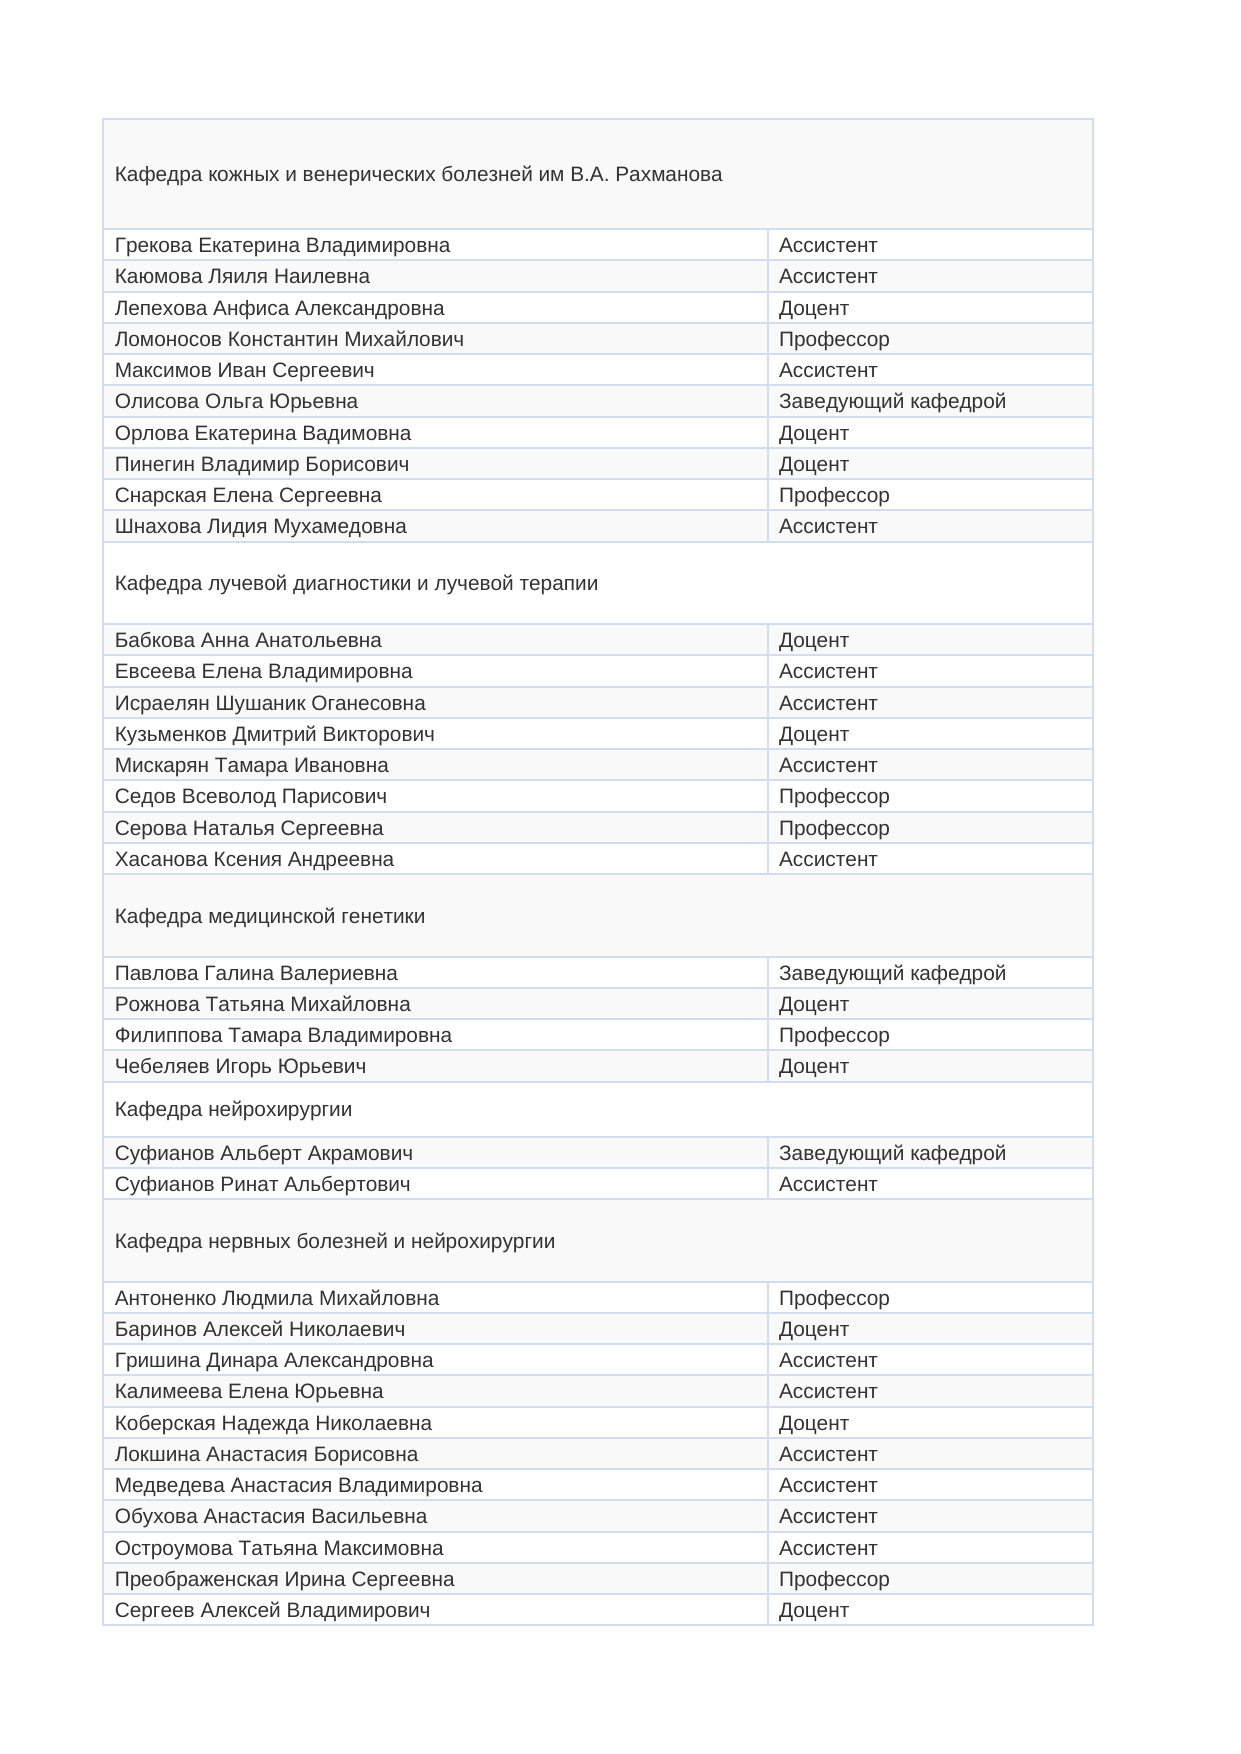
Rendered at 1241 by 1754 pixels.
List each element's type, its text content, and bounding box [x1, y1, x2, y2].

table_cell Ассистент [769, 688, 1092, 717]
table_cell Медведева Анастасия Владимировна [104, 1470, 767, 1499]
table_cell Обухова Анастасия Васильевна [104, 1501, 767, 1531]
table_cell Ассистент [769, 511, 1092, 541]
table_cell Профессор [769, 480, 1092, 509]
table_cell Каюмова Ляиля Наилевна [104, 261, 767, 291]
table_cell Локшина Анастасия Борисовна [104, 1439, 767, 1468]
table_cell Доцент [769, 293, 1092, 322]
table_cell Профессор [769, 781, 1092, 811]
table_cell Доцент [769, 719, 1092, 748]
table_cell Кафедра нейрохирургии [104, 1083, 1092, 1136]
table_cell Ассистент [769, 230, 1092, 259]
table_cell Снарская Елена Сергеевна [104, 480, 767, 509]
table_cell Ломоносов Константин Михайлович [104, 324, 767, 353]
table_cell Доцент [769, 625, 1092, 654]
table_cell Орлова Екатерина Вадимовна [104, 418, 767, 447]
table_cell Кузьменков Дмитрий Викторович [104, 719, 767, 748]
table_cell Заведующий кафедрой [769, 1138, 1092, 1167]
table_cell Кафедра нервных болезней и нейрохирургии [104, 1200, 1092, 1281]
table_cell Ассистент [769, 1501, 1092, 1531]
table_cell Павлова Галина Валериевна [104, 958, 767, 987]
table_cell Мискарян Тамара Ивановна [104, 750, 767, 779]
table_cell Преображенская Ирина Сергеевна [104, 1564, 767, 1593]
table_cell Ассистент [769, 656, 1092, 686]
table_cell Профессор [769, 324, 1092, 353]
table_cell Доцент [769, 1314, 1092, 1343]
table_cell Ассистент [769, 355, 1092, 384]
table_cell Коберская Надежда Николаевна [104, 1408, 767, 1437]
table_cell Олисова Ольга Юрьевна [104, 386, 767, 416]
table_cell Грекова Екатерина Владимировна [104, 230, 767, 259]
table_cell Заведующий кафедрой [769, 386, 1092, 416]
table_cell Ассистент [769, 1345, 1092, 1374]
table_cell Доцент [769, 1051, 1092, 1081]
table_cell Пинегин Владимир Борисович [104, 449, 767, 478]
table_cell Кафедра лучевой диагностики и лучевой терапии [104, 543, 1092, 623]
table_cell Суфианов Альберт Акрамович [104, 1138, 767, 1167]
table_cell Доцент [769, 1595, 1092, 1624]
table_cell Максимов Иван Сергеевич [104, 355, 767, 384]
table_cell Доцент [769, 1408, 1092, 1437]
table_cell Ассистент [769, 261, 1092, 291]
table_cell Калимеева Елена Юрьевна [104, 1376, 767, 1406]
table_cell Ассистент [769, 1439, 1092, 1468]
table_cell Сергеев Алексей Владимирович [104, 1595, 767, 1624]
table_cell Антоненко Людмила Михайловна [104, 1283, 767, 1312]
table_cell Исраелян Шушаник Оганесовна [104, 688, 767, 717]
table_cell Доцент [769, 449, 1092, 478]
table_cell Серова Наталья Сергеевна [104, 813, 767, 842]
table_cell Остроумова Татьяна Максимовна [104, 1533, 767, 1562]
table_cell Баринов Алексей Николаевич [104, 1314, 767, 1343]
table_cell Филиппова Тамара Владимировна [104, 1020, 767, 1049]
table_cell Доцент [769, 418, 1092, 447]
table_cell Ассистент [769, 750, 1092, 779]
table_cell Доцент [769, 989, 1092, 1018]
table_cell Чебеляев Игорь Юрьевич [104, 1051, 767, 1081]
table_cell Хасанова Ксения Андреевна [104, 844, 767, 873]
table_cell Ассистент [769, 844, 1092, 873]
table_cell Кафедра кожных и венерических болезней им В.А. Рахманова [104, 120, 1092, 228]
table_cell Профессор [769, 1020, 1092, 1049]
table_cell Профессор [769, 813, 1092, 842]
table_cell Кафедра медицинской генетики [104, 875, 1092, 956]
table_cell Шнахова Лидия Мухамедовна [104, 511, 767, 541]
table_cell Рожнова Татьяна Михайловна [104, 989, 767, 1018]
table_cell Профессор [769, 1564, 1092, 1593]
table_cell Ассистент [769, 1533, 1092, 1562]
table_cell Бабкова Анна Анатольевна [104, 625, 767, 654]
table_cell Евсеева Елена Владимировна [104, 656, 767, 686]
table_cell Лепехова Анфиса Александровна [104, 293, 767, 322]
table_cell Профессор [769, 1283, 1092, 1312]
table_cell Ассистент [769, 1470, 1092, 1499]
table_cell Гришина Динара Александровна [104, 1345, 767, 1374]
table_cell Заведующий кафедрой [769, 958, 1092, 987]
table_cell Седов Всеволод Парисович [104, 781, 767, 811]
table_cell Ассистент [769, 1169, 1092, 1198]
table_cell Ассистент [769, 1376, 1092, 1406]
table_cell Суфианов Ринат Альбертович [104, 1169, 767, 1198]
